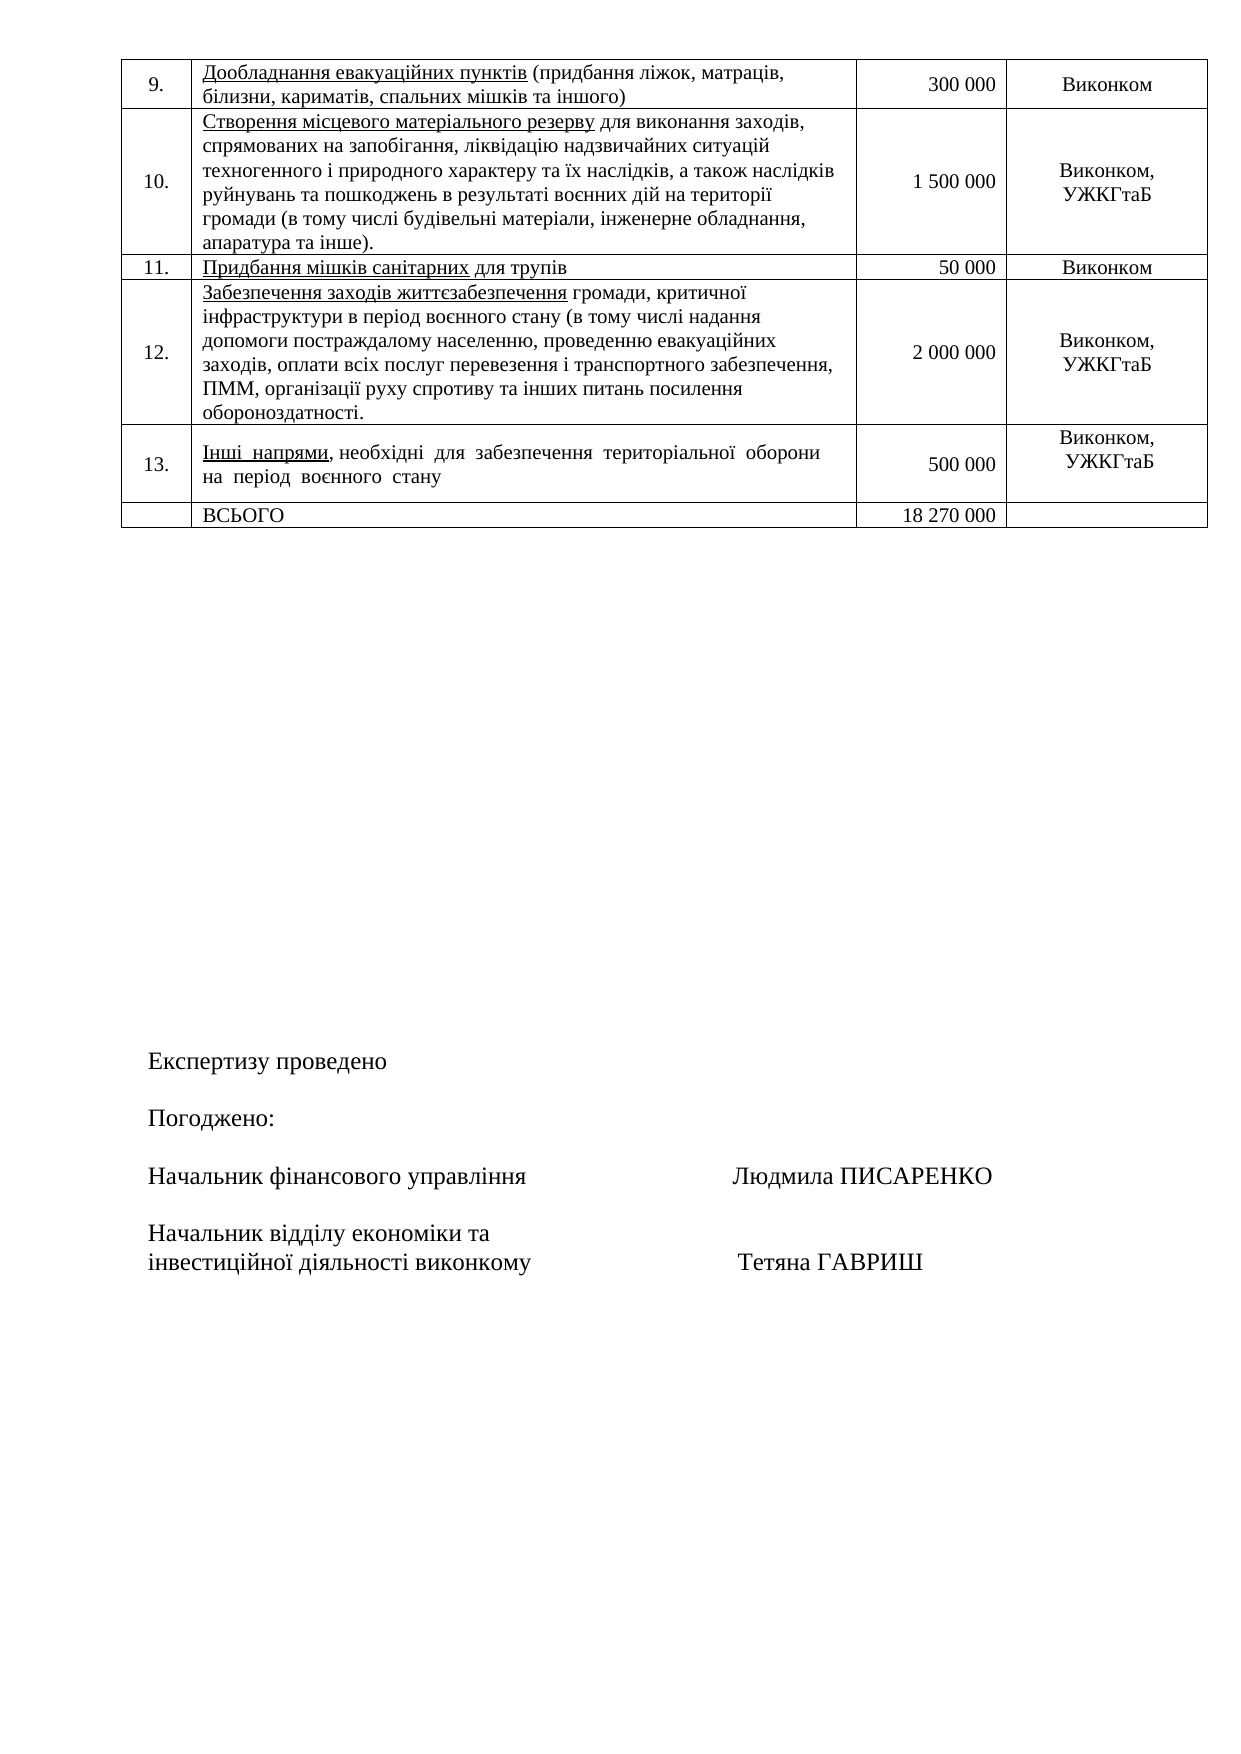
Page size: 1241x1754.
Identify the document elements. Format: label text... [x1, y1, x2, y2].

table_cell 50 000 [857, 255, 1006, 279]
table_cell Придбання мішків санітарних для трупів [192, 255, 856, 279]
text Начальник фінансового управління Людмила ПИСАРЕНКО [148, 1161, 1152, 1189]
table_cell Виконком [1007, 255, 1207, 279]
table_cell 300 000 [857, 60, 1006, 108]
table_cell 9. [122, 60, 191, 108]
table_cell [1007, 503, 1207, 527]
table_cell Створення місцевого матеріального резерву для виконання заходів, спрямованих на запобігання, ліквідацію надзвичайних ситуацій техногенного і природного характеру та їх наслідків, а також наслідків руйнувань та пошкоджень в результаті воєнних дій на території громади (в тому числі будівельні матеріали, інженерне обладнання, апаратура та інше). [192, 109, 856, 254]
table_cell 2 000 000 [857, 280, 1006, 424]
table_cell Виконком, УЖКГтаБ [1007, 280, 1207, 424]
table_cell Інші напрями, необхідні для забезпечення територіальної оборони на період воєнного стану [192, 425, 856, 502]
table_cell Виконком, УЖКГтаБ [1007, 109, 1207, 254]
table_cell 18 270 000 [857, 503, 1006, 527]
table_cell ВСЬОГО [192, 503, 856, 527]
table_cell 11. [122, 255, 191, 279]
table_cell Дообладнання евакуаційних пунктів (придбання ліжок, матраців, білизни, кариматів, спальних мішків та іншого) [192, 60, 856, 108]
table_cell 10. [122, 109, 191, 254]
text Погоджено: [148, 1103, 1152, 1132]
table_cell Забезпечення заходів життєзабезпечення громади, критичної інфраструктури в період воєнного стану (в тому числі надання допомоги постраждалому населенню, проведенню евакуаційних заходів, оплати всіх послуг перевезення і транспортного забезпечення, ПММ, організації руху спротиву та інших питань посилення обороноздатності. [192, 280, 856, 424]
text інвестиційної діяльності виконкому Тетяна ГАВРИШ [148, 1247, 1152, 1276]
table_cell Виконком [1007, 60, 1207, 108]
table_cell 12. [122, 280, 191, 424]
text Експертизу проведено [148, 1046, 1152, 1074]
table_cell [122, 503, 191, 527]
table_cell 13. [122, 425, 191, 502]
table_cell 1 500 000 [857, 109, 1006, 254]
table_cell 500 000 [857, 425, 1006, 502]
table_cell Виконком, УЖКГтаБ [1007, 425, 1207, 502]
text Начальник відділу економіки та [148, 1218, 1152, 1247]
